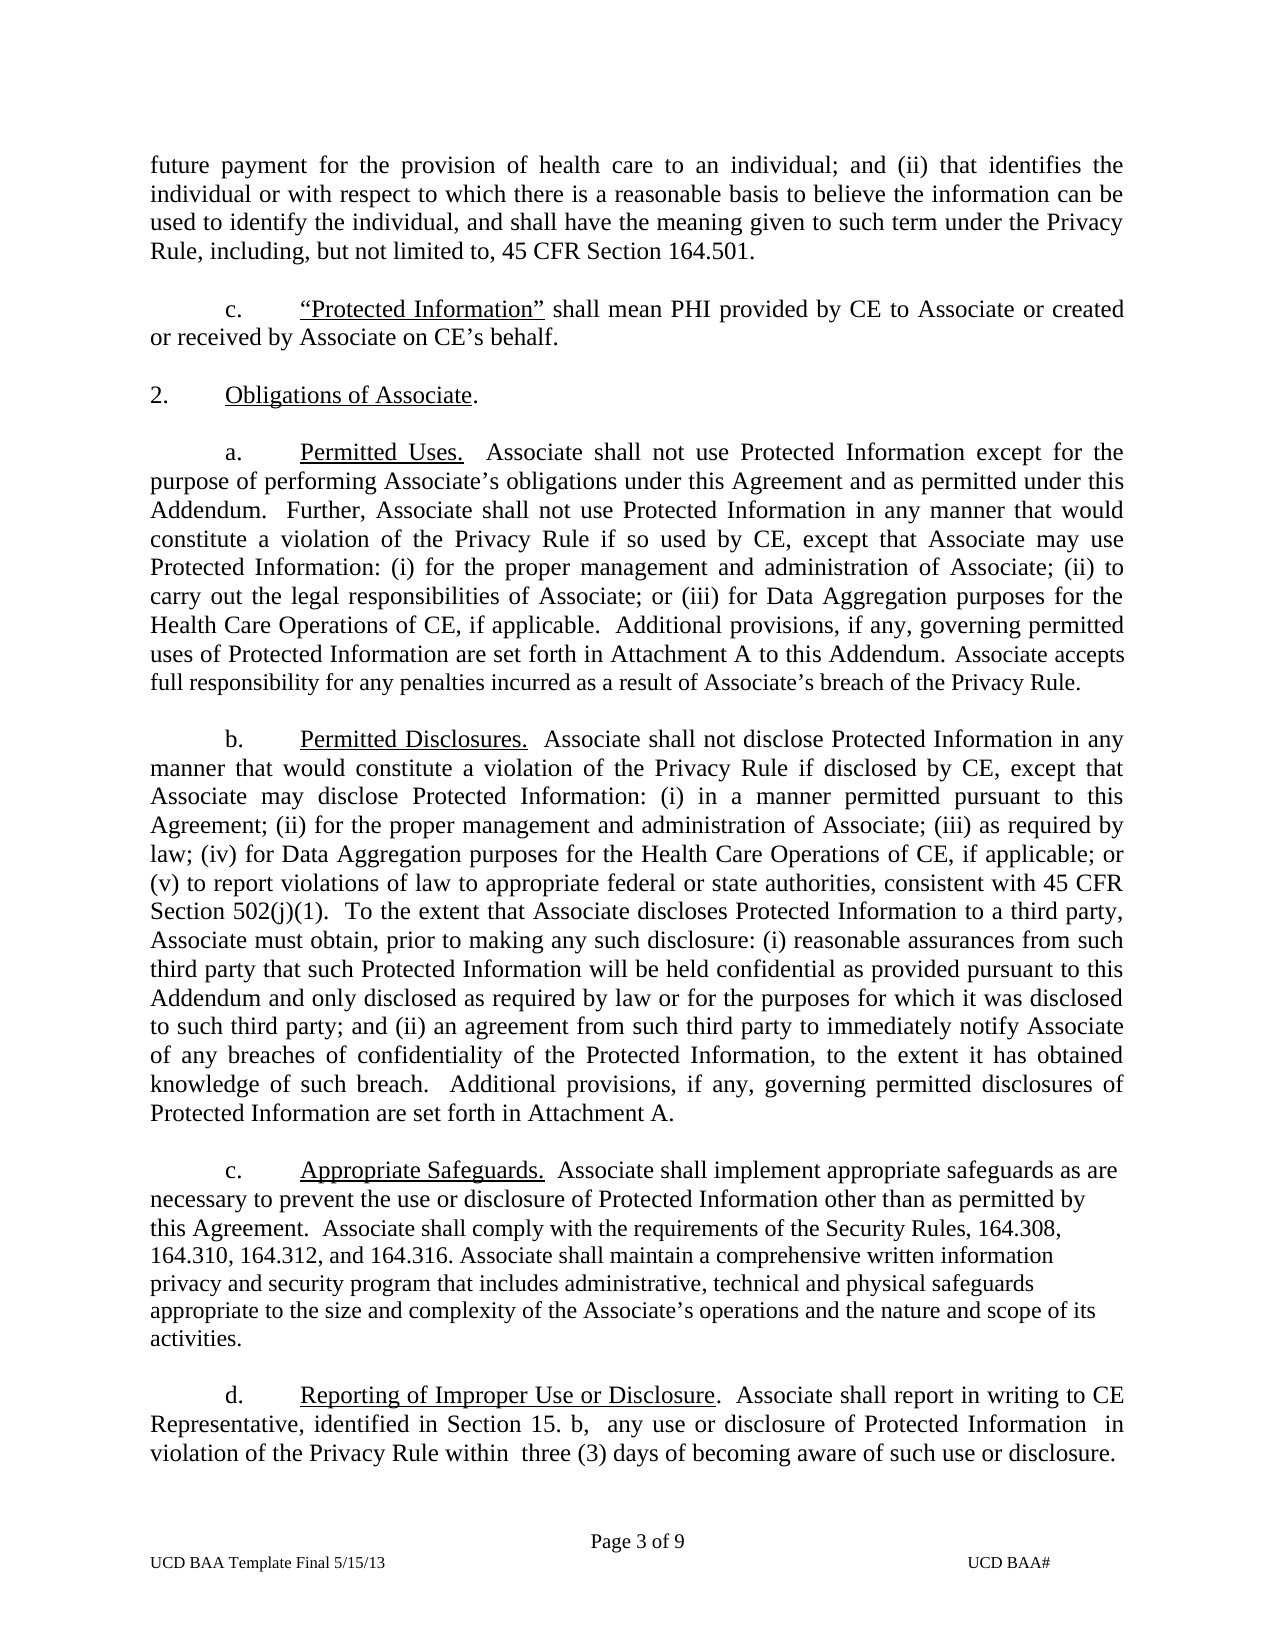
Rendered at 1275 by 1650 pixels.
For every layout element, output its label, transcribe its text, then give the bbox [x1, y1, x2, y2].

text c. “Protected Information” shall mean PHI provided by CE to Associate or created or received by Associate on CE’s behalf. [150, 294, 1125, 351]
text d. Reporting of Improper Use or Disclosure. Associate shall report in writing to CE Representative, identified in Section 15. b, any use or disclosure of Protected Information in violation of the Privacy Rule within three (3) days of becoming aware of such use or disclosure. [150, 1381, 1125, 1467]
text 2. Obligations of Associate. [150, 380, 1125, 409]
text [150, 150, 1125, 265]
text a. Permitted Uses. Associate shall not use Protected Information except for the purpose of performing Associate’s obligations under this Agreement and as permitted under this Addendum. Further, Associate shall not use Protected Information in any manner that would constitute a violation of the Privacy Rule if so used by CE, except that Associate may use Protected Information: (i) for the proper management and administration of Associate; (ii) to carry out the legal responsibilities of Associate; or (iii) for Data Aggregation purposes for the Health Care Operations of CE, if applicable. Additional provisions, if any, governing permitted uses of Protected Information are set forth in Attachment A to this Addendum. Associate accepts full responsibility for any penalties incurred as a result of Associate’s breach of the Privacy Rule. [150, 437, 1125, 695]
text b. Permitted Disclosures. Associate shall not disclose Protected Information in any manner that would constitute a violation of the Privacy Rule if disclosed by CE, except that Associate may disclose Protected Information: (i) in a manner permitted pursuant to this Agreement; (ii) for the proper management and administration of Associate; (iii) as required by law; (iv) for Data Aggregation purposes for the Health Care Operations of CE, if applicable; or (v) to report violations of law to appropriate federal or state authorities, consistent with 45 CFR Section 502(j)(1). To the extent that Associate discloses Protected Information to a third party, Associate must obtain, prior to making any such disclosure: (i) reasonable assurances from such third party that such Protected Information will be held confidential as provided pursuant to this Addendum and only disclosed as required by law or for the purposes for which it was disclosed to such third party; and (ii) an agreement from such third party to immediately notify Associate of any breaches of confidentiality of the Protected Information, to the extent it has obtained knowledge of such breach. Additional provisions, if any, governing permitted disclosures of Protected Information are set forth in Attachment A. [150, 724, 1125, 1126]
text c. Appropriate Safeguards. Associate shall implement appropriate safeguards as are necessary to prevent the use or disclosure of Protected Information other than as permitted by this Agreement. Associate shall comply with the requirements of the Security Rules, 164.308, 164.310, 164.312, and 164.316. Associate shall maintain a comprehensive written information privacy and security program that includes administrative, technical and physical safeguards appropriate to the size and complexity of the Associate’s operations and the nature and scope of its activities. [150, 1155, 1125, 1352]
